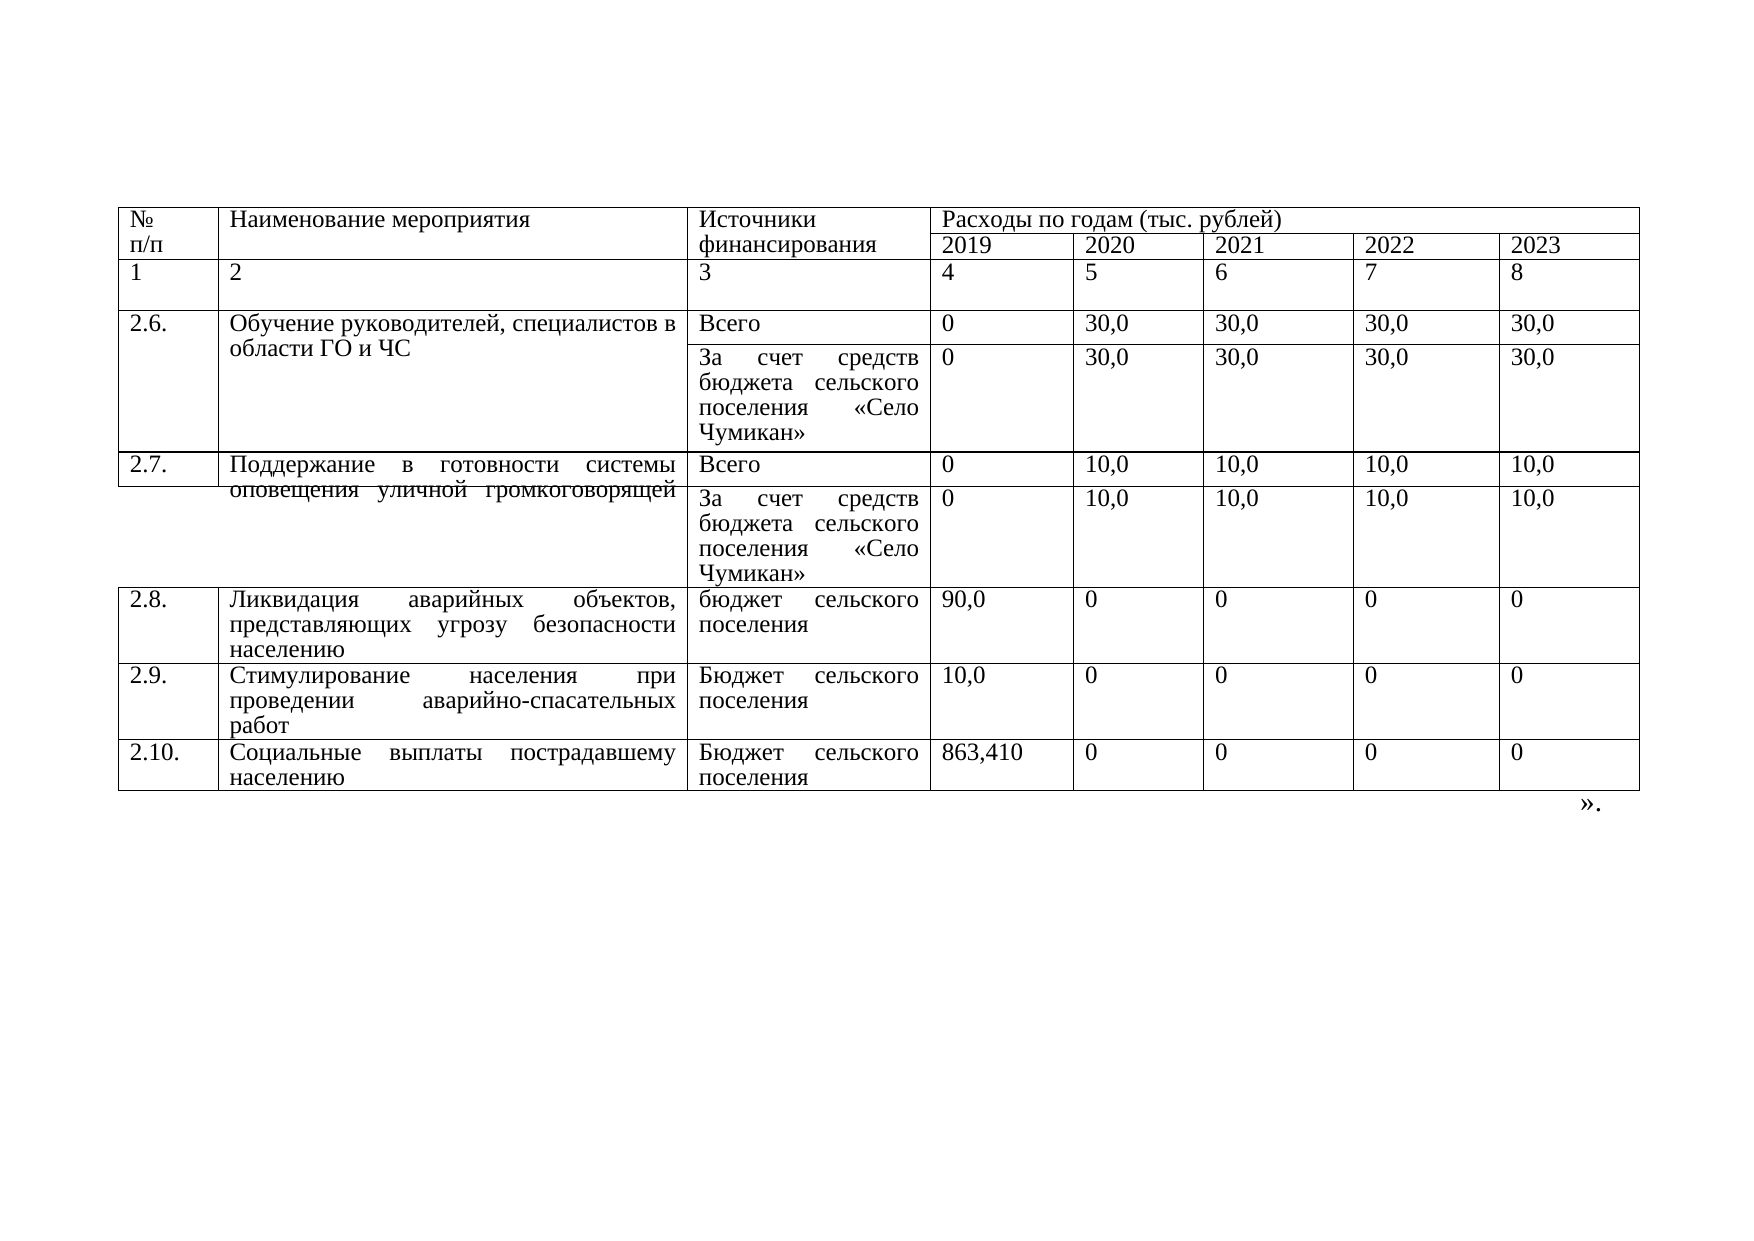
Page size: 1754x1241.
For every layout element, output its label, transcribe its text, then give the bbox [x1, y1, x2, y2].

table_cell 10,0 [1204, 453, 1353, 486]
table_cell 90,0 [931, 588, 1073, 663]
table_cell Бюджет сельского поселения [688, 740, 930, 790]
table_cell 10,0 [1204, 487, 1353, 587]
table_cell бюджет сельского поселения [688, 588, 930, 663]
table_cell 30,0 [1204, 345, 1353, 451]
table_cell 0 [1204, 664, 1353, 739]
table_cell 0 [1074, 664, 1203, 739]
table_cell 0 [1354, 588, 1499, 663]
table_cell 0 [1500, 664, 1639, 739]
table_header Наименование мероприятия [219, 208, 687, 259]
table_cell Стимулирование населения при проведении аварийно-спасательных работ [219, 664, 687, 739]
table_cell 30,0 [1204, 311, 1353, 344]
table_cell 1 [119, 260, 218, 310]
table_cell 0 [1354, 740, 1499, 790]
table_cell Обучение руководителей, специалистов в области ГО и ЧС [219, 311, 687, 451]
table_cell 2 [219, 260, 687, 310]
table_cell 8 [1500, 260, 1639, 310]
table_cell За счет средств бюджета сельского поселения «Село Чумикан» [688, 487, 930, 587]
table_cell 0 [1204, 740, 1353, 790]
table_cell 30,0 [1074, 311, 1203, 344]
table_cell 30,0 [1500, 311, 1639, 344]
table_cell 2021 [1204, 234, 1353, 259]
table_cell Ликвидация аварийных объектов, представляющих угрозу безопасности населению [219, 588, 687, 663]
table_cell 0 [931, 487, 1073, 587]
table_cell 0 [931, 453, 1073, 486]
table_cell Поддержание в готовности системы оповещения уличной громкоговорящей связи [219, 453, 687, 486]
table_header Источники финансирования [688, 208, 930, 259]
table_cell 10,0 [1354, 487, 1499, 587]
table_cell 2020 [1074, 234, 1203, 259]
table_cell 10,0 [1500, 453, 1639, 486]
table_cell 4 [931, 260, 1073, 310]
table_cell 30,0 [1074, 345, 1203, 451]
table_cell 0 [1074, 740, 1203, 790]
table_cell 2022 [1354, 234, 1499, 259]
table_cell 2.8. [119, 588, 218, 663]
table_cell Социальные выплаты пострадавшему населению [219, 740, 687, 790]
table_cell 30,0 [1500, 345, 1639, 451]
table_cell 10,0 [1354, 453, 1499, 486]
table_cell 0 [1354, 664, 1499, 739]
table_cell Всего [688, 453, 930, 486]
text ». [1529, 791, 1610, 816]
table_cell 30,0 [1354, 345, 1499, 451]
table_cell 2.6. [119, 311, 218, 451]
table_cell 0 [1204, 588, 1353, 663]
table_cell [688, 345, 930, 451]
table_cell 30,0 [1354, 311, 1499, 344]
table_cell 10,0 [931, 664, 1073, 739]
table_cell 2.9. [119, 664, 218, 739]
table_cell 3 [688, 260, 930, 310]
table_cell 10,0 [1074, 453, 1203, 486]
table_cell Бюджет сельского поселения [688, 664, 930, 739]
table_cell 0 [1500, 588, 1639, 663]
table_cell 0 [931, 345, 1073, 451]
table_cell 2019 [931, 234, 1073, 259]
table_cell 10,0 [1500, 487, 1639, 587]
table_cell 0 [1500, 740, 1639, 790]
table_header Расходы по годам (тыс. рублей) [931, 208, 1639, 233]
table_cell 0 [931, 311, 1073, 344]
table_header № п/п [119, 208, 218, 259]
table_cell 0 [1074, 588, 1203, 663]
table_cell 7 [1354, 260, 1499, 310]
table_cell 5 [1074, 260, 1203, 310]
table_cell Всего [688, 311, 930, 344]
table_cell 2.7. [119, 453, 218, 486]
table_cell 10,0 [1074, 487, 1203, 587]
table_cell 6 [1204, 260, 1353, 310]
table_cell 2.10. [119, 740, 218, 790]
table_cell 2023 [1500, 234, 1639, 259]
table_cell 863,410 [931, 740, 1073, 790]
